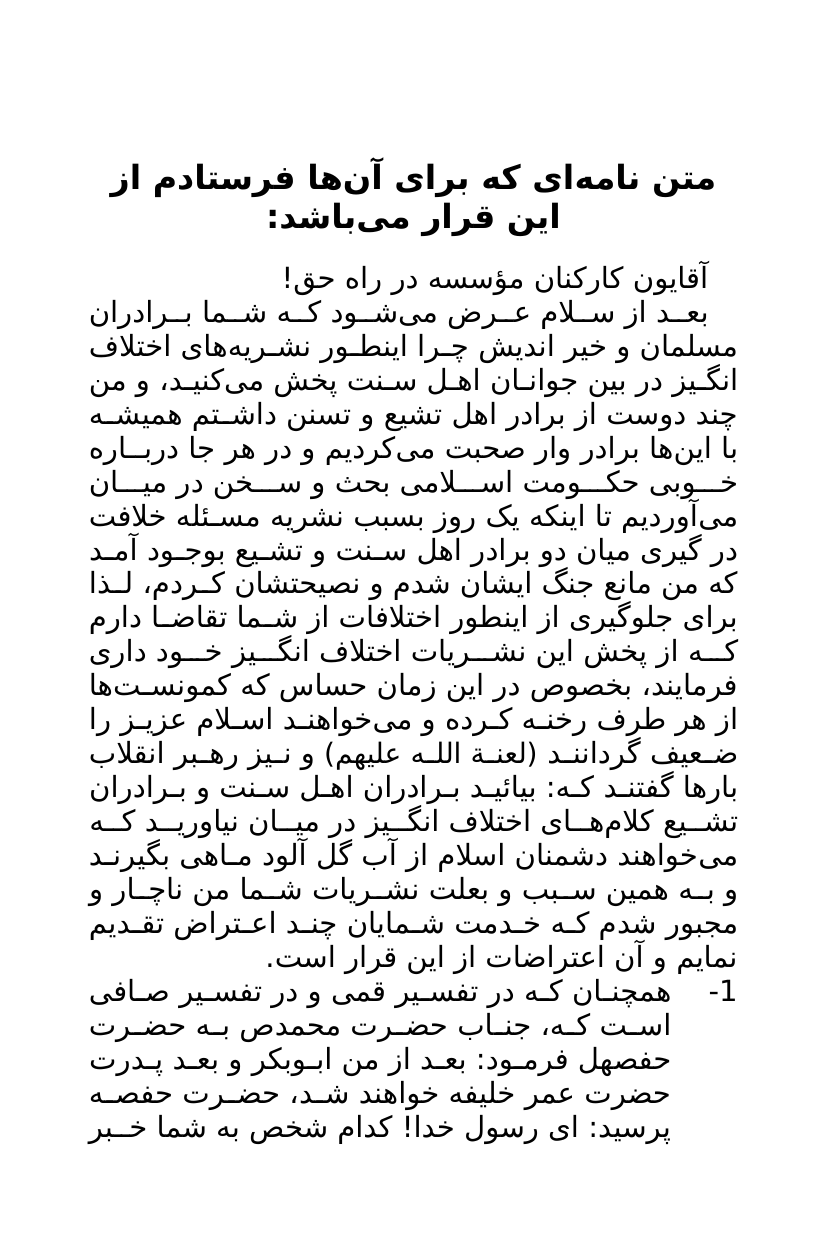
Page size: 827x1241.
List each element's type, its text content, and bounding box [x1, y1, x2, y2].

text متن نامه‌ای كه برای آن‌ها فرستادم از اين قرار می‌باشد: [89, 158, 738, 236]
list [89, 974, 708, 1144]
text آقایون کارکنان مؤسسه در راه حق! [89, 261, 738, 295]
text بعد از سلام عرض می‌شود که شما برادران مسلمان و خیر اندیش چرا اینطور نشریه‌های اختلاف انگیز در بین جوانان اهل سنت پخش می‌کنید، و من چند دوست از برادر اهل تشیع و تسنن داشتم همیشه با این‌ها برادر وار صحبت می‌کردیم و در هر جا درباره خوبی حکومت اسلامی بحث و سخن در میان می‌آوردیم تا اینکه یک روز بسبب نشریه مسئله خلافت در گیری میان دو برادر اهل سنت و تشیع بوجود آمد که من مانع جنگ ایشان شدم و نصیحتشان کردم، لذا برای جلوگیری از اینطور اختلافات از شما تقاضا دارم که از پخش این نشریات اختلاف انگیز خود داری فرمایند، بخصوص در این زمان حساس که کمونست‌ها از هر طرف رخنه کرده و می‌خواهند اسلام عزیز را ضعیف گردانند (لعنة الله علیهم) و نیز رهبر انقلاب بارها گفتند که: بیائید برادران اهل سنت و برادران تشیع کلام‌های اختلاف انگیز در میان نیاورید که می‌خواهند دشمنان اسلام از آب گل آلود ماهی بگیرند و به همین سبب و بعلت نشریات شما من ناچار و مجبور شدم که خدمت شمایان چند اعتراض تقدیم نمایم و آن اعتراضات از این قرار است. [89, 295, 738, 974]
